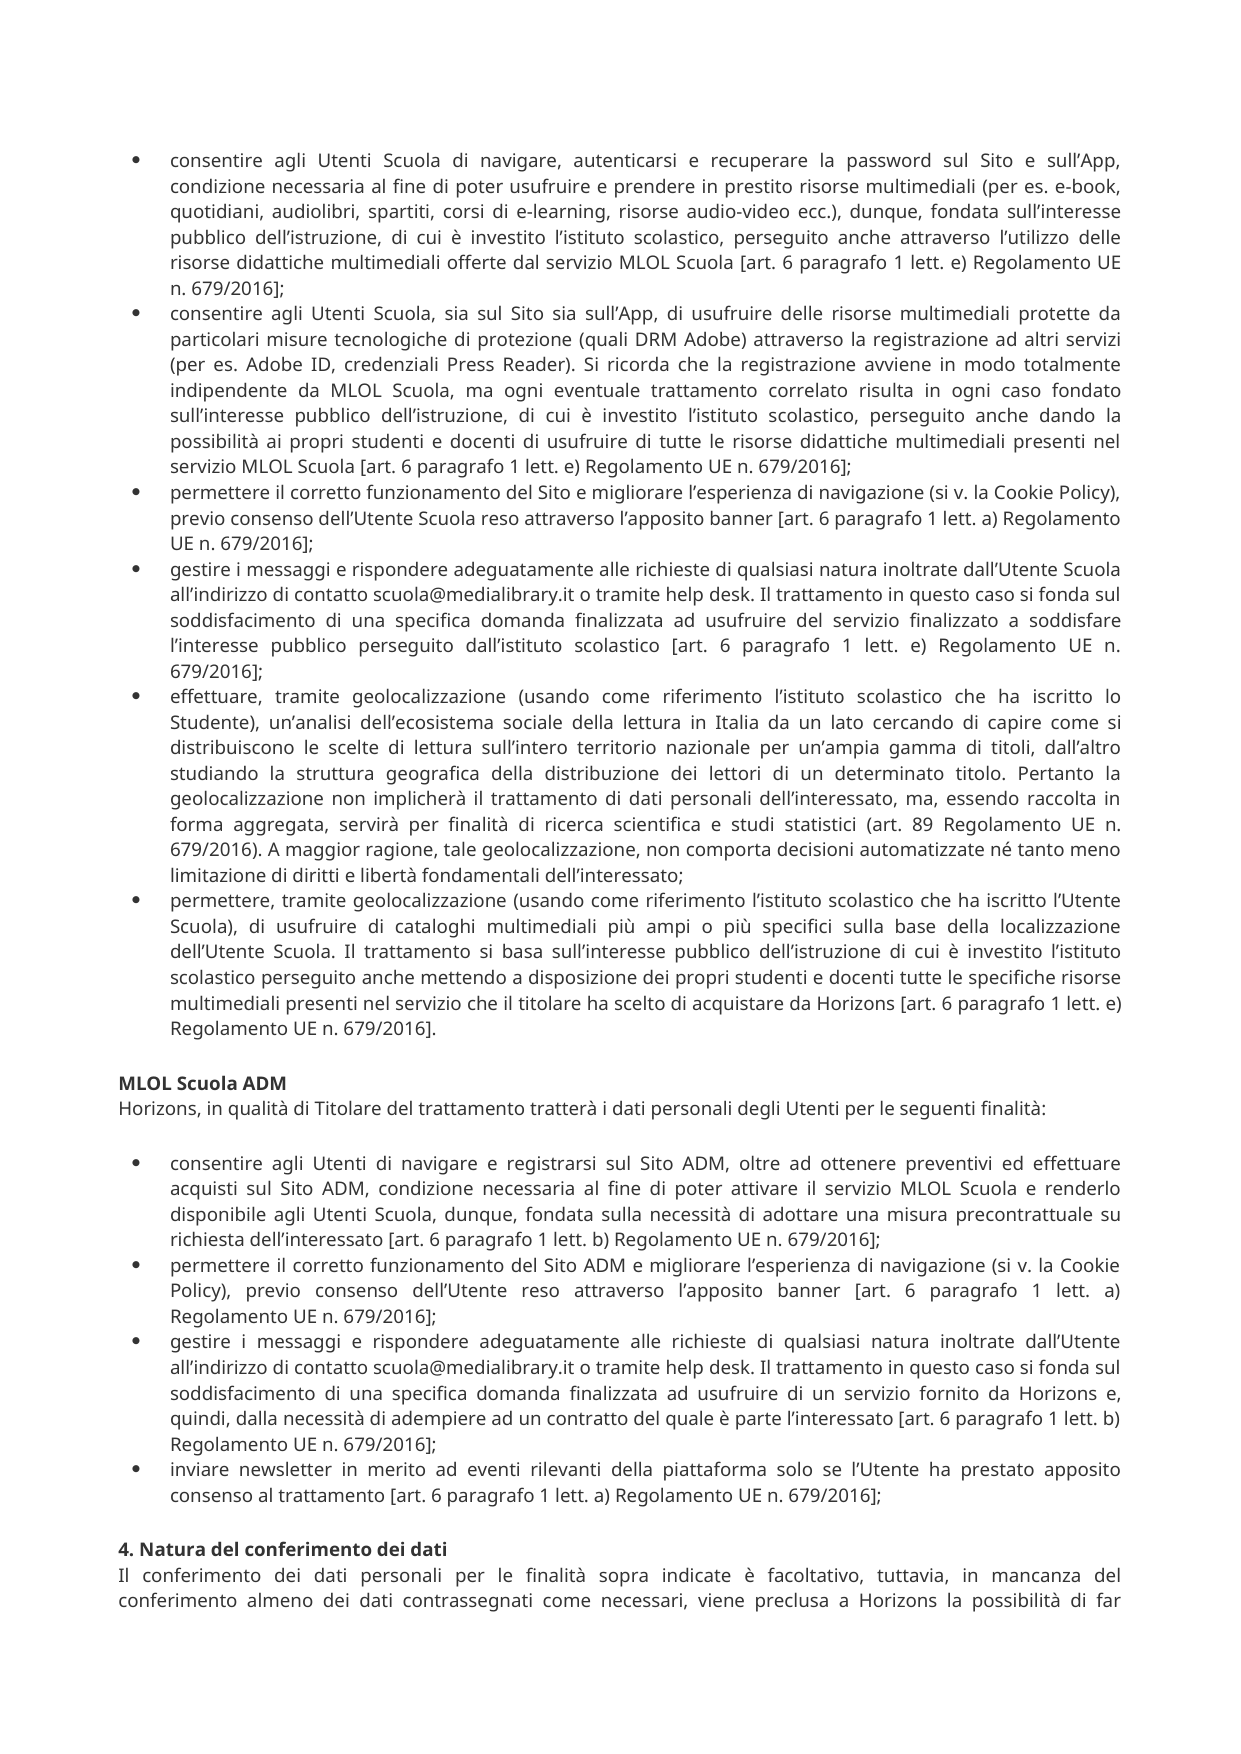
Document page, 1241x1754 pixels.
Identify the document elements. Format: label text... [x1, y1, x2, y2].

list consentire agli Utenti Scuola, sia sul Sito sia sull’App, di usufruire delle risorse multimediali protette da particolari misure tecnologiche di protezione (quali DRM Adobe) attraverso la registrazione ad altri servizi (per es. Adobe ID, credenziali Press Reader). Si ricorda che la registrazione avviene in modo totalmente indipendente da MLOL Scuola, ma ogni eventuale trattamento correlato risulta in ogni caso fondato sull’interesse pubblico dell’istruzione, di cui è investito l’istituto scolastico, perseguito anche dando la possibilità ai propri studenti e docenti di usufruire di tutte le risorse didattiche multimediali presenti nel servizio MLOL Scuola [art. 6 paragrafo 1 lett. e) Regolamento UE n. 679/2016]; [132, 301, 1122, 479]
list gestire i messaggi e rispondere adeguatamente alle richieste di qualsiasi natura inoltrate dall’Utente all’indirizzo di contatto scuola@medialibrary.it o tramite help desk. Il trattamento in questo caso si fonda sul soddisfacimento di una specifica domanda finalizzata ad usufruire di un servizio fornito da Horizons e, quindi, dalla necessità di adempiere ad un contratto del quale è parte l’interessato [art. 6 paragrafo 1 lett. b) Regolamento UE n. 679/2016]; [132, 1329, 1122, 1456]
list consentire agli Utenti di navigare e registrarsi sul Sito ADM, oltre ad ottenere preventivi ed effettuare acquisti sul Sito ADM, condizione necessaria al fine di poter attivare il servizio MLOL Scuola e renderlo disponibile agli Utenti Scuola, dunque, fondata sulla necessità di adottare una misura precontrattuale su richiesta dell’interessato [art. 6 paragrafo 1 lett. b) Regolamento UE n. 679/2016]; [132, 1150, 1122, 1252]
text 4. Natura del conferimento dei dati [118, 1537, 1122, 1562]
list effettuare, tramite geolocalizzazione (usando come riferimento l’istituto scolastico che ha iscritto lo Studente), un’analisi dell’ecosistema sociale della lettura in Italia da un lato cercando di capire come si distribuiscono le scelte di lettura sull’intero territorio nazionale per un’ampia gamma di titoli, dall’altro studiando la struttura geografica della distribuzione dei lettori di un determinato titolo. Pertanto la geolocalizzazione non implicherà il trattamento di dati personali dell’interessato, ma, essendo raccolta in forma aggregata, servirà per finalità di ricerca scientifica e studi statistici (art. 89 Regolamento UE n. 679/2016). A maggior ragione, tale geolocalizzazione, non comporta decisioni automatizzate né tanto meno limitazione di diritti e libertà fondamentali dell’interessato; [132, 683, 1122, 888]
list permettere, tramite geolocalizzazione (usando come riferimento l’istituto scolastico che ha iscritto l’Utente Scuola), di usufruire di cataloghi multimediali più ampi o più specifici sulla base della localizzazione dell’Utente Scuola. Il trattamento si basa sull’interesse pubblico dell’istruzione di cui è investito l’istituto scolastico perseguito anche mettendo a disposizione dei propri studenti e docenti tutte le specifiche risorse multimediali presenti nel servizio che il titolare ha scelto di acquistare da Horizons [art. 6 paragrafo 1 lett. e) Regolamento UE n. 679/2016]. [132, 888, 1122, 1041]
list permettere il corretto funzionamento del Sito ADM e migliorare l’esperienza di navigazione (si v. la Cookie Policy), previo consenso dell’Utente reso attraverso l’apposito banner [art. 6 paragrafo 1 lett. a) Regolamento UE n. 679/2016]; [132, 1252, 1122, 1329]
text Horizons, in qualità di Titolare del trattamento tratterà i dati personali degli Utenti per le seguenti finalità: [118, 1096, 1122, 1121]
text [118, 1562, 1122, 1613]
list consentire agli Utenti Scuola di navigare, autenticarsi e recuperare la password sul Sito e sull’App, condizione necessaria al fine di poter usufruire e prendere in prestito risorse multimediali (per es. e-book, quotidiani, audiolibri, spartiti, corsi di e-learning, risorse audio-video ecc.), dunque, fondata sull’interesse pubblico dell’istruzione, di cui è investito l’istituto scolastico, perseguito anche attraverso l’utilizzo delle risorse didattiche multimediali offerte dal servizio MLOL Scuola [art. 6 paragrafo 1 lett. e) Regolamento UE n. 679/2016]; [132, 148, 1122, 301]
list permettere il corretto funzionamento del Sito e migliorare l’esperienza di navigazione (si v. la Cookie Policy), previo consenso dell’Utente Scuola reso attraverso l’apposito banner [art. 6 paragrafo 1 lett. a) Regolamento UE n. 679/2016]; [132, 479, 1122, 556]
list gestire i messaggi e rispondere adeguatamente alle richieste di qualsiasi natura inoltrate dall’Utente Scuola all’indirizzo di contatto scuola@medialibrary.it o tramite help desk. Il trattamento in questo caso si fonda sul soddisfacimento di una specifica domanda finalizzata ad usufruire del servizio finalizzato a soddisfare l’interesse pubblico perseguito dall’istituto scolastico [art. 6 paragrafo 1 lett. e) Regolamento UE n. 679/2016]; [132, 556, 1122, 683]
list inviare newsletter in merito ad eventi rilevanti della piattaforma solo se l’Utente ha prestato apposito consenso al trattamento [art. 6 paragrafo 1 lett. a) Regolamento UE n. 679/2016]; [132, 1456, 1122, 1507]
text MLOL Scuola ADM [118, 1070, 1122, 1096]
